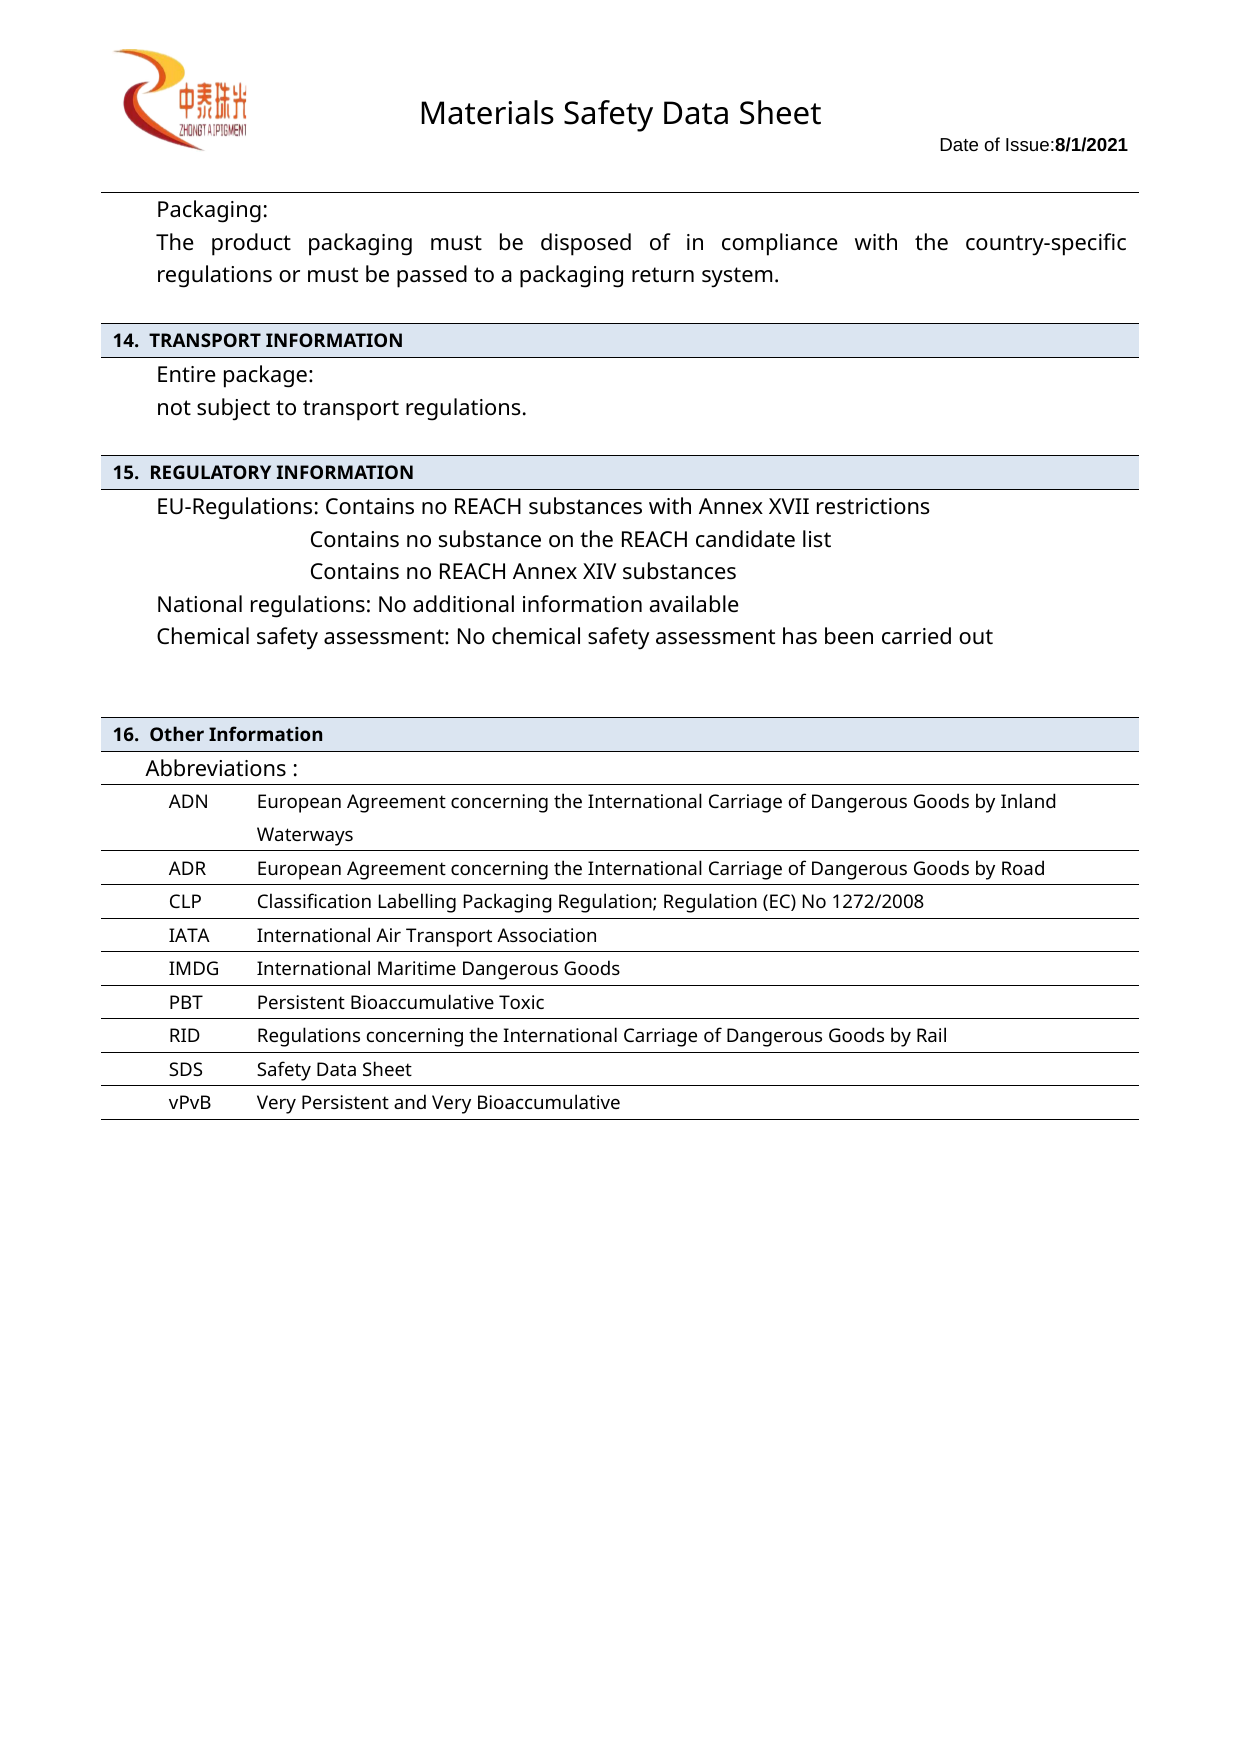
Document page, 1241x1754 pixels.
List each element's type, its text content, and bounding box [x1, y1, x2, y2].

table_cell Very Persistent and Very Bioaccumulative [245, 1086, 1139, 1119]
table_cell EU-Regulations: Contains no REACH substances with Annex XVII restrictions Contains no substance on the REACH candidate list Contains no REACH Annex XIV substances National regulations: No additional information available Chemical safety assessment: No chemical safety assessment has been carried out [101, 490, 1139, 717]
table_cell PBT [101, 986, 245, 1018]
table_cell ADN [101, 785, 245, 850]
table_cell Classification Labelling Packaging Regulation; Regulation (EC) No 1272/2008 [245, 885, 1139, 917]
table_cell vPvB [101, 1086, 245, 1119]
table_cell International Maritime Dangerous Goods [245, 952, 1139, 984]
table_cell European Agreement concerning the International Carriage of Dangerous Goods by Inland Waterways [245, 785, 1139, 850]
table_cell IATA [101, 919, 245, 951]
table_cell International Air Transport Association [245, 919, 1139, 951]
table_cell 14. TRANSPORT INFORMATION [101, 324, 1139, 357]
table_cell SDS [101, 1053, 245, 1085]
table_cell Persistent Bioaccumulative Toxic [245, 986, 1139, 1018]
table_cell ADR [101, 851, 245, 884]
table_cell CLP [101, 885, 245, 917]
table_cell 16. Other Information [101, 718, 1139, 751]
picture [111, 49, 247, 152]
table_cell Entire package: not subject to transport regulations. [101, 358, 1139, 455]
table_cell 15. REGULATORY INFORMATION [101, 456, 1139, 489]
table_cell RID [101, 1019, 245, 1052]
table_cell European Agreement concerning the International Carriage of Dangerous Goods by Road [245, 851, 1139, 884]
table_cell IMDG [101, 952, 245, 984]
table_cell Regulations concerning the International Carriage of Dangerous Goods by Rail [245, 1019, 1139, 1052]
table_cell Abbreviations : [101, 752, 1139, 784]
table_cell Safety Data Sheet [245, 1053, 1139, 1085]
